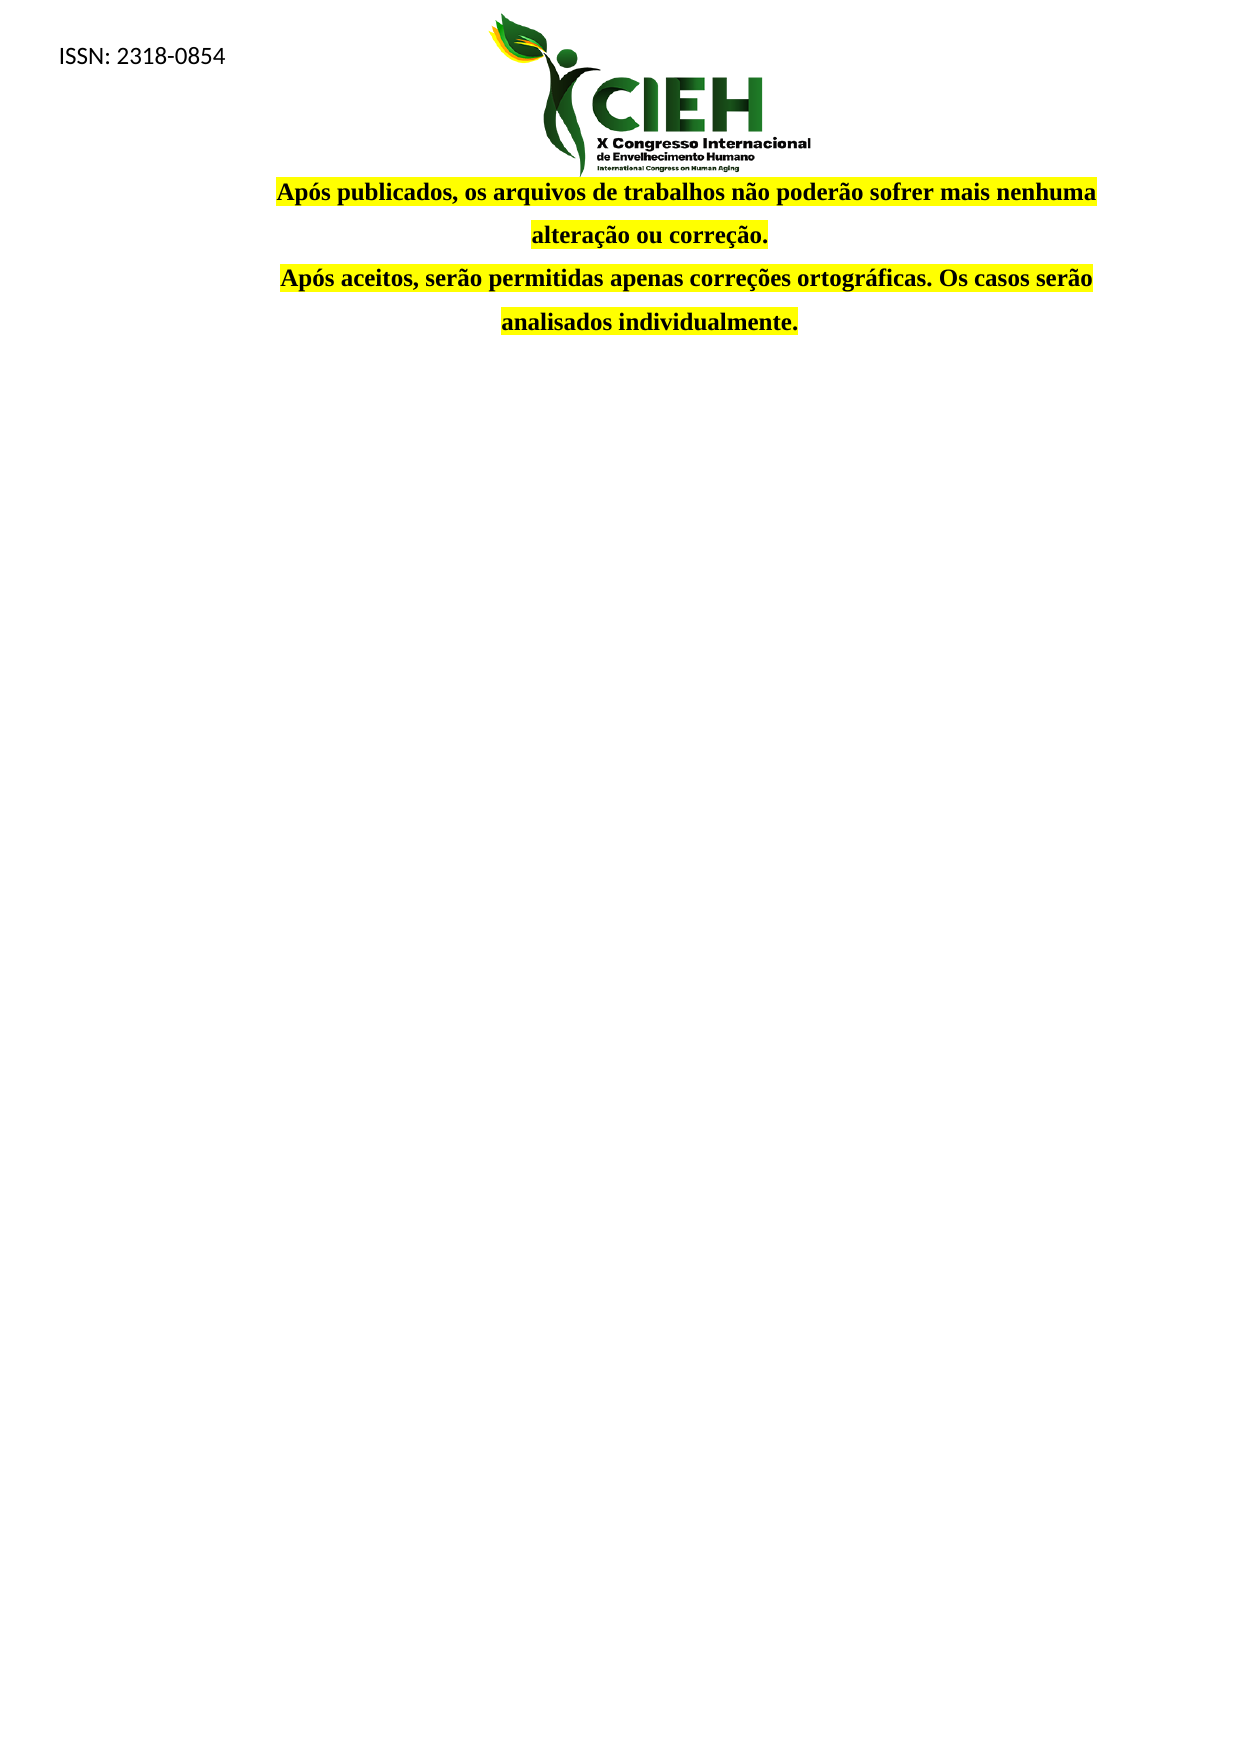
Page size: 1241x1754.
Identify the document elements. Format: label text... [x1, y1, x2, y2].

picture [488, 13, 811, 177]
text Após aceitos, serão permitidas apenas correções ortográficas. Os casos serão analisados individualmente. [177, 263, 1122, 335]
text Após publicados, os arquivos de trabalhos não poderão sofrer mais nenhuma alteração ou correção. [177, 177, 1122, 249]
